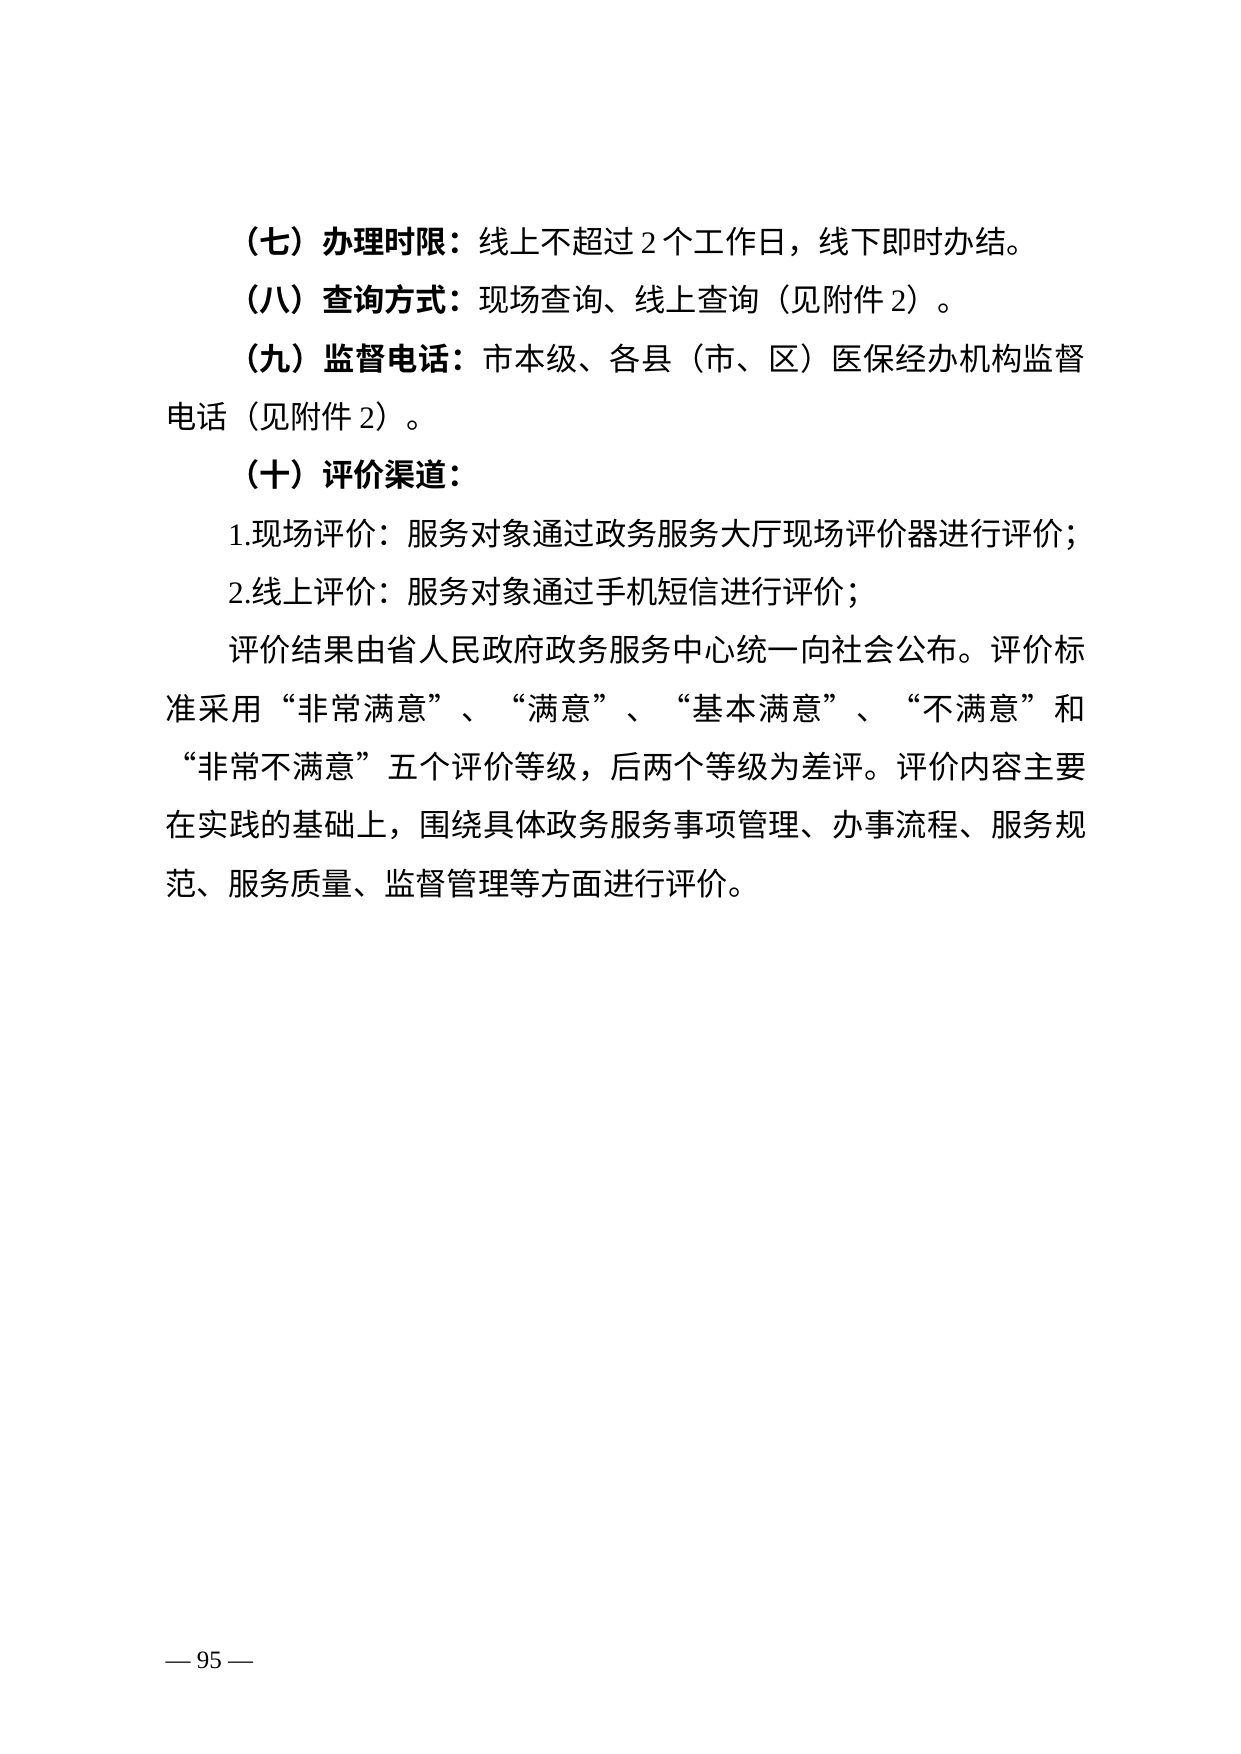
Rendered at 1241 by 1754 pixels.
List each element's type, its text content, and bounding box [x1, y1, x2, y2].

text 评价结果由省人民政府政务服务中心统一向社会公布。评价标准采用“非常满意”、“满意”、“基本满意”、“不满意”和“非常不满意”五个评价等级，后两个等级为差评。评价内容主要在实践的基础上，围绕具体政务服务事项管理、办事流程、服务规范、服务质量、监督管理等方面进行评价。 [165, 615, 1087, 907]
text （七）办理时限：线上不超过2个工作日，线下即时办结。 [165, 207, 1087, 265]
text （十）评价渠道： [165, 440, 1087, 498]
text 1.现场评价：服务对象通过政务服务大厅现场评价器进行评价； [165, 498, 1087, 557]
text （八）查询方式：现场查询、线上查询（见附件2）。 [165, 265, 1087, 323]
text （九）监督电话：市本级、各县（市、区）医保经办机构监督电话（见附件2）。 [165, 323, 1087, 440]
text 2.线上评价：服务对象通过手机短信进行评价； [165, 557, 1087, 615]
